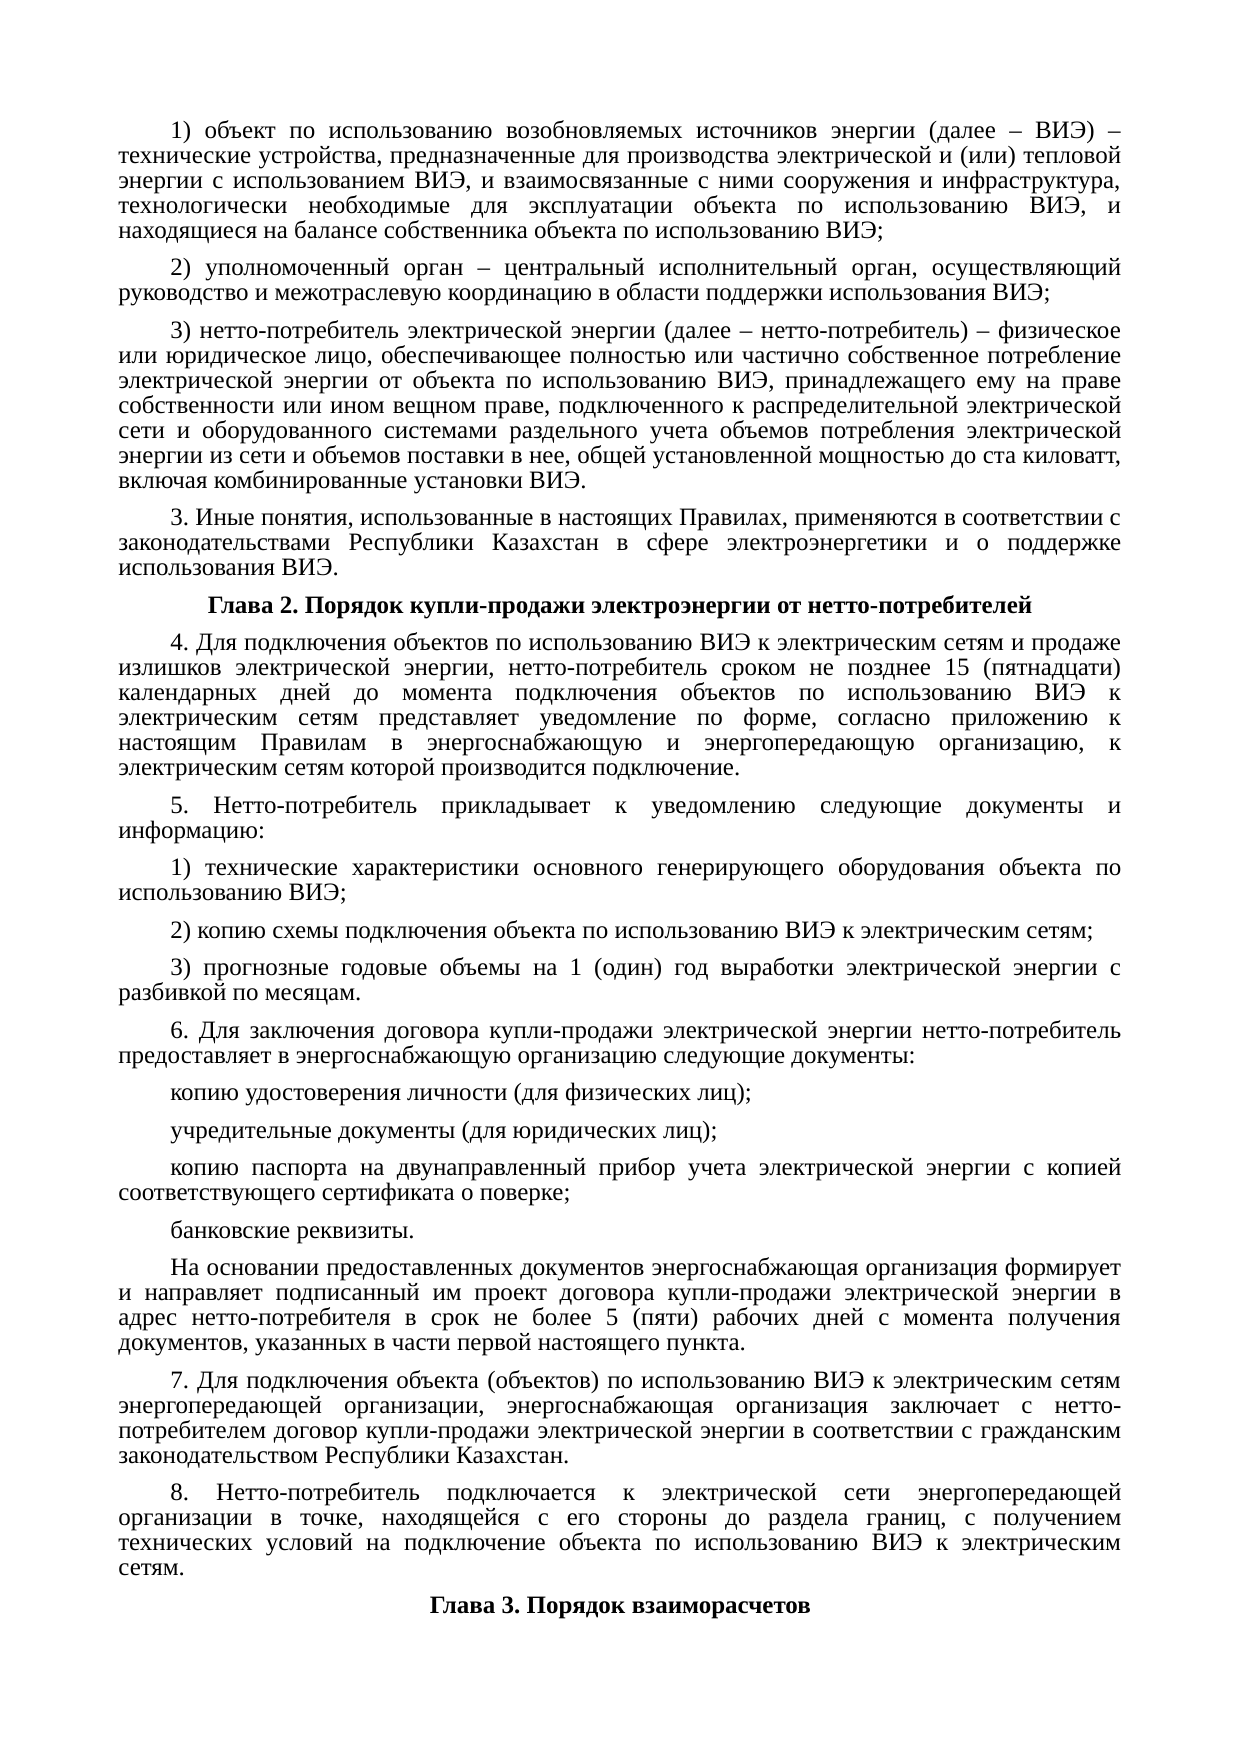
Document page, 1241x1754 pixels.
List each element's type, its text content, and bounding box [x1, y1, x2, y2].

text Глава 2. Порядок купли-продажи электроэнергии от нетто-потребителей [118, 593, 1122, 618]
text 5. Нетто-потребитель прикладывает к уведомлению следующие документы и информацию: [118, 793, 1122, 843]
text 7. Для подключения объекта (объектов) по использованию ВИЭ к электрическим сетям энергопередающей организации, энергоснабжающая организация заключает с нетто-потребителем договор купли-продажи электрической энергии в соответствии с гражданским законодательством Республики Казахстан. [118, 1368, 1122, 1468]
text 3) нетто-потребитель электрической энергии (далее – нетто-потребитель) – физическое или юридическое лицо, обеспечивающее полностью или частично собственное потребление электрической энергии от объекта по использованию ВИЭ, принадлежащего ему на праве собственности или ином вещном праве, подключенного к распределительной электрической сети и оборудованного системами раздельного учета объемов потребления электрической энергии из сети и объемов поставки в нее, общей установленной мощностью до ста киловатт, включая комбинированные установки ВИЭ. [118, 318, 1122, 493]
text 2) копию схемы подключения объекта по использованию ВИЭ к электрическим сетям; [118, 918, 1122, 943]
text копию удостоверения личности (для физических лиц); [118, 1081, 1122, 1106]
text 8. Нетто-потребитель подключается к электрической сети энергопередающей организации в точке, находящейся с его стороны до раздела границ, с получением технических условий на подключение объекта по использованию ВИЭ к электрическим сетям. [118, 1481, 1122, 1581]
text 1) технические характеристики основного генерирующего оборудования объекта по использованию ВИЭ; [118, 856, 1122, 906]
text Глава 3. Порядок взаиморасчетов [118, 1593, 1122, 1618]
text банковские реквизиты. [118, 1218, 1122, 1243]
text 3) прогнозные годовые объемы на 1 (один) год выработки электрической энергии с разбивкой по месяцам. [118, 956, 1122, 1006]
text 3. Иные понятия, использованные в настоящих Правилах, применяются в соответствии с законодательствами Республики Казахстан в сфере электроэнергетики и о поддержке использования ВИЭ. [118, 506, 1122, 581]
text 1) объект по использованию возобновляемых источников энергии (далее – ВИЭ) – технические устройства, предназначенные для производства электрической и (или) тепловой энергии с использованием ВИЭ, и взаимосвязанные с ними сооружения и инфраструктура, технологически необходимые для эксплуатации объекта по использованию ВИЭ, и находящиеся на балансе собственника объекта по использованию ВИЭ; [118, 118, 1122, 243]
text учредительные документы (для юридических лиц); [118, 1118, 1122, 1143]
text На основании предоставленных документов энергоснабжающая организация формирует и направляет подписанный им проект договора купли-продажи электрической энергии в адрес нетто-потребителя в срок не более 5 (пяти) рабочих дней с момента получения документов, указанных в части первой настоящего пункта. [118, 1256, 1122, 1356]
text 2) уполномоченный орган – центральный исполнительный орган, осуществляющий руководство и межотраслевую координацию в области поддержки использования ВИЭ; [118, 256, 1122, 306]
text 4. Для подключения объектов по использованию ВИЭ к электрическим сетям и продаже излишков электрической энергии, нетто-потребитель сроком не позднее 15 (пятнадцати) календарных дней до момента подключения объектов по использованию ВИЭ к электрическим сетям представляет уведомление по форме, согласно приложению к настоящим Правилам в энергоснабжающую и энергопередающую организацию, к электрическим сетям которой производится подключение. [118, 631, 1122, 781]
text 6. Для заключения договора купли-продажи электрической энергии нетто-потребитель предоставляет в энергоснабжающую организацию следующие документы: [118, 1018, 1122, 1068]
text копию паспорта на двунаправленный прибор учета электрической энергии с копией соответствующего сертификата о поверке; [118, 1156, 1122, 1206]
